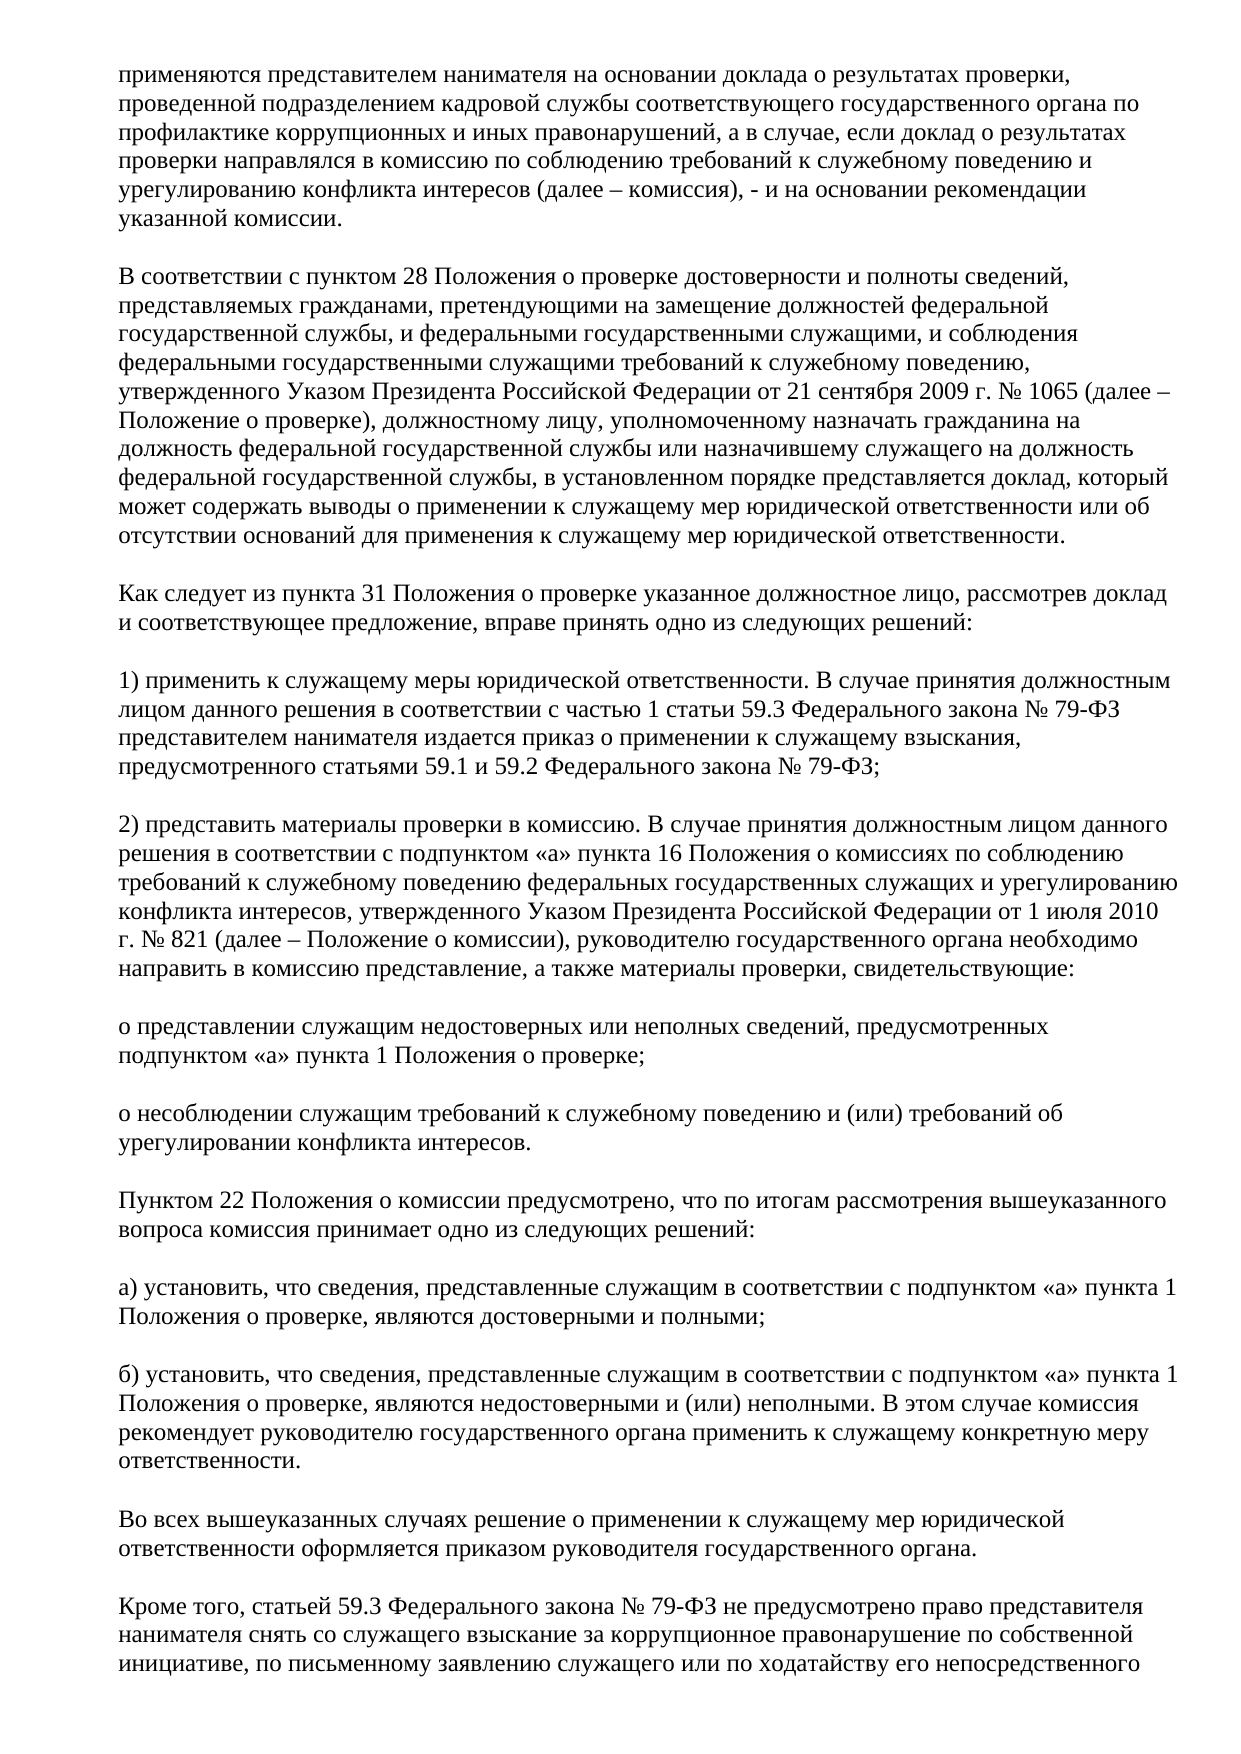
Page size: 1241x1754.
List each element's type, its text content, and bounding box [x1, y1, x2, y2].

text 2) представить материалы проверки в комиссию. В случае принятия должностным лицом данного решения в соответствии с подпунктом «а» пункта 16 Положения о комиссиях по соблюдению требований к служебному поведению федеральных государственных служащих и урегулированию конфликта интересов, утвержденного Указом Президента Российской Федерации от 1 июля 2010 г. № 821 (далее – Положение о комиссии), руководителю государственного органа необходимо направить в комиссию представление, а также материалы проверки, свидетельствующие: [118, 809, 1181, 982]
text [118, 59, 1181, 232]
text о представлении служащим недостоверных или неполных сведений, предусмотренных подпунктом «а» пункта 1 Положения о проверке; [118, 1011, 1181, 1069]
text В соответствии с пунктом 28 Положения о проверке достоверности и полноты сведений, представляемых гражданами, претендующими на замещение должностей федеральной государственной службы, и федеральными государственными служащими, и соблюдения федеральными государственными служащими требований к служебному поведению, утвержденного Указом Президента Российской Федерации от 21 сентября 2009 г. № 1065 (далее – Положение о проверке), должностному лицу, уполномоченному назначать гражданина на должность федеральной государственной службы или назначившему служащего на должность федеральной государственной службы, в установленном порядке представляется доклад, который может содержать выводы о применении к служащему мер юридической ответственности или об отсутствии оснований для применения к служащему мер юридической ответственности. [118, 261, 1181, 548]
text Во всех вышеуказанных случаях решение о применении к служащему мер юридической ответственности оформляется приказом руководителя государственного органа. [118, 1504, 1181, 1561]
text 1) применить к служащему меры юридической ответственности. В случае принятия должностным лицом данного решения в соответствии с частью 1 статьи 59.3 Федерального закона № 79-ФЗ представителем нанимателя издается приказ о применении к служащему взыскания, предусмотренного статьями 59.1 и 59.2 Федерального закона № 79-ФЗ; [118, 665, 1181, 780]
text Пунктом 22 Положения о комиссии предусмотрено, что по итогам рассмотрения вышеуказанного вопроса комиссия принимает одно из следующих решений: [118, 1185, 1181, 1243]
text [118, 1591, 1181, 1677]
text а) установить, что сведения, представленные служащим в соответствии с подпунктом «а» пункта 1 Положения о проверке, являются достоверными и полными; [118, 1272, 1181, 1330]
text Как следует из пункта 31 Положения о проверке указанное должностное лицо, рассмотрев доклад и соответствующее предложение, вправе принять одно из следующих решений: [118, 578, 1181, 636]
text б) установить, что сведения, представленные служащим в соответствии с подпунктом «а» пункта 1 Положения о проверке, являются недостоверными и (или) неполными. В этом случае комиссия рекомендует руководителю государственного органа применить к служащему конкретную меру ответственности. [118, 1359, 1181, 1474]
text о несоблюдении служащим требований к служебному поведению и (или) требований об урегулировании конфликта интересов. [118, 1098, 1181, 1156]
